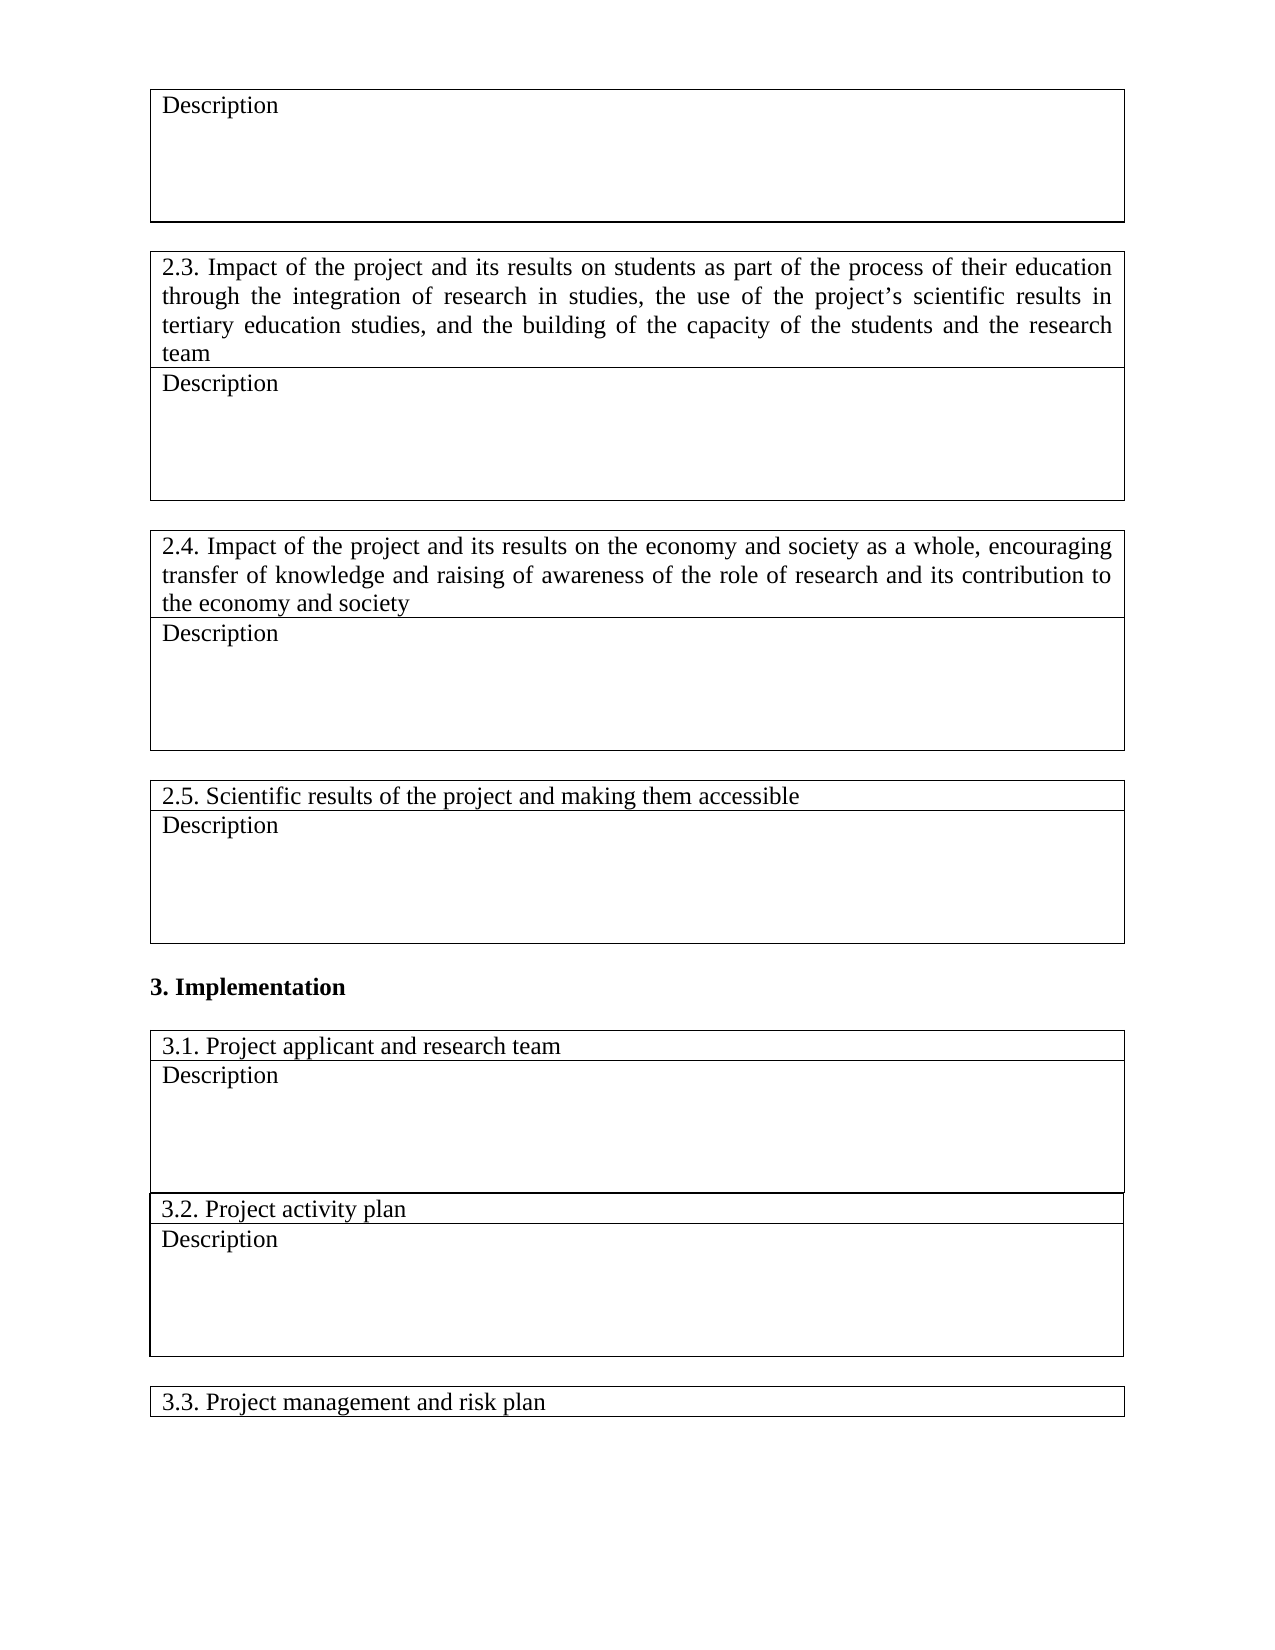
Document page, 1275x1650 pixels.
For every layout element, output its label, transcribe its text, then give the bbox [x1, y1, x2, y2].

table_header 3.1. Project applicant and research team [151, 1031, 1124, 1059]
table_header 3.2. Project activity plan [151, 1194, 1123, 1223]
table_header 3.3. Project management and risk plan [151, 1387, 1124, 1416]
table_cell Description [151, 1061, 1124, 1192]
table_cell Description [151, 368, 1124, 500]
table_header 2.5. Scientific results of the project and making them accessible [151, 781, 1124, 809]
table_cell Description [151, 90, 1124, 221]
table_header 2.4. Impact of the project and its results on the economy and society as a whole, encouraging transfer of knowledge and raising of awareness of the role of research and its contribution to the economy and society [151, 531, 1124, 617]
table_cell Description [151, 811, 1124, 942]
text 3. Implementation [150, 972, 1125, 1001]
table_header 2.3. Impact of the project and its results on students as part of the process of their education through the integration of research in studies, the use of the project’s scientific results in tertiary education studies, and the building of the capacity of the students and the research team [151, 252, 1124, 367]
table_cell Description [151, 1224, 1123, 1356]
table_cell Description [151, 618, 1124, 750]
